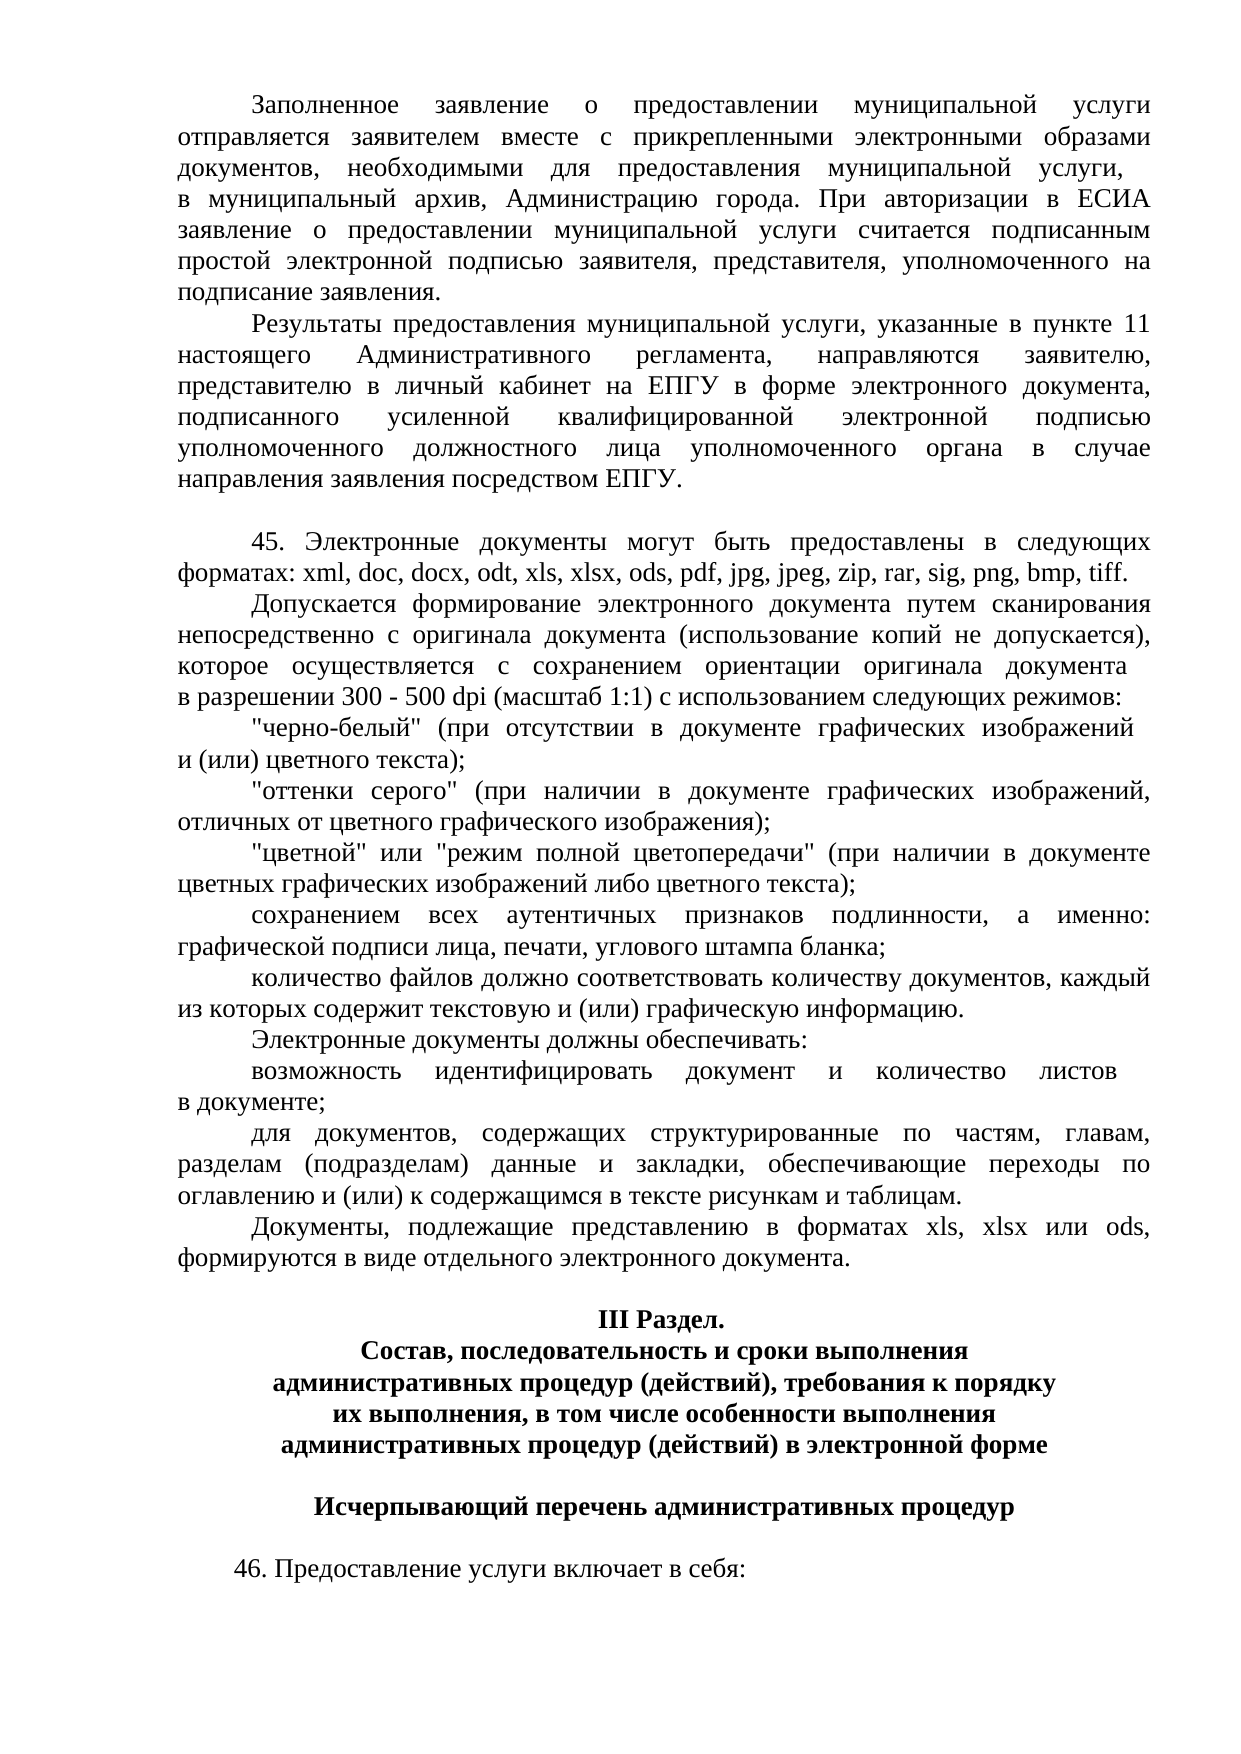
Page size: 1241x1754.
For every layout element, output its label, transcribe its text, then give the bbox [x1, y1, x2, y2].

text 45. Электронные документы могут быть предоставлены в следующих форматах: xml, doc, docx, odt, xls, xlsx, ods, pdf, jpg, jpeg, zip, rar, sig, png, bmp, tiff. [177, 525, 1152, 587]
text Электронные документы должны обеспечивать: [177, 1023, 1152, 1054]
text "оттенки серого" (при наличии в документе графических изображений, отличных от цветного графического изображения); [177, 774, 1152, 836]
title административных процедур (действий), требования к порядку [177, 1366, 1152, 1397]
title их выполнения, в том числе особенности выполнения [177, 1397, 1152, 1428]
text Документы, подлежащие представлению в форматах xls, xlsx или ods, формируются в виде отдельного электронного документа. [177, 1210, 1152, 1272]
text "цветной" или "режим полной цветопередачи" (при наличии в документе цветных графических изображений либо цветного текста); [177, 836, 1152, 898]
text Результаты предоставления муниципальной услуги, указанные в пункте 11 настоящего Административного регламента, направляются заявителю, представителю в личный кабинет на ЕПГУ в форме электронного документа, подписанного усиленной квалифицированной электронной подписью уполномоченного должностного лица уполномоченного органа в случае направления заявления посредством ЕПГУ. [177, 307, 1152, 493]
text сохранением всех аутентичных признаков подлинности, а именно: графической подписи лица, печати, углового штампа бланка; [177, 898, 1152, 961]
text количество файлов должно соответствовать количеству документов, каждый из которых содержит текстовую и (или) графическую информацию. [177, 961, 1152, 1023]
text "черно-белый" (при отсутствии в документе графических изображений и (или) цветного текста); [177, 712, 1152, 774]
text Допускается формирование электронного документа путем сканирования непосредственно с оригинала документа (использование копий не допускается), которое осуществляется с сохранением ориентации оригинала документа в разрешении 300 - 500 dpi (масштаб 1:1) с использованием следующих режимов: [177, 587, 1152, 712]
title административных процедур (действий) в электронной форме [177, 1428, 1152, 1459]
text для документов, содержащих структурированные по частям, главам, разделам (подразделам) данные и закладки, обеспечивающие переходы по оглавлению и (или) к содержащимся в тексте рисункам и таблицам. [177, 1116, 1152, 1210]
text Заполненное заявление о предоставлении муниципальной услуги отправляется заявителем вместе с прикрепленными электронными образами документов, необходимыми для предоставления муниципальной услуги, в муниципальный архив, Администрацию города. При авторизации в ЕСИА заявление о предоставлении муниципальной услуги считается подписанным простой электронной подписью заявителя, представителя, уполномоченного на подписание заявления. [177, 89, 1152, 307]
text 46. Предоставление услуги включает в себя: [177, 1552, 1152, 1584]
title III Раздел. Состав, последовательность и сроки выполнения [177, 1303, 1152, 1366]
text Исчерпывающий перечень административных процедур [177, 1490, 1152, 1521]
text возможность идентифицировать документ и количество листов в документе; [177, 1054, 1152, 1116]
